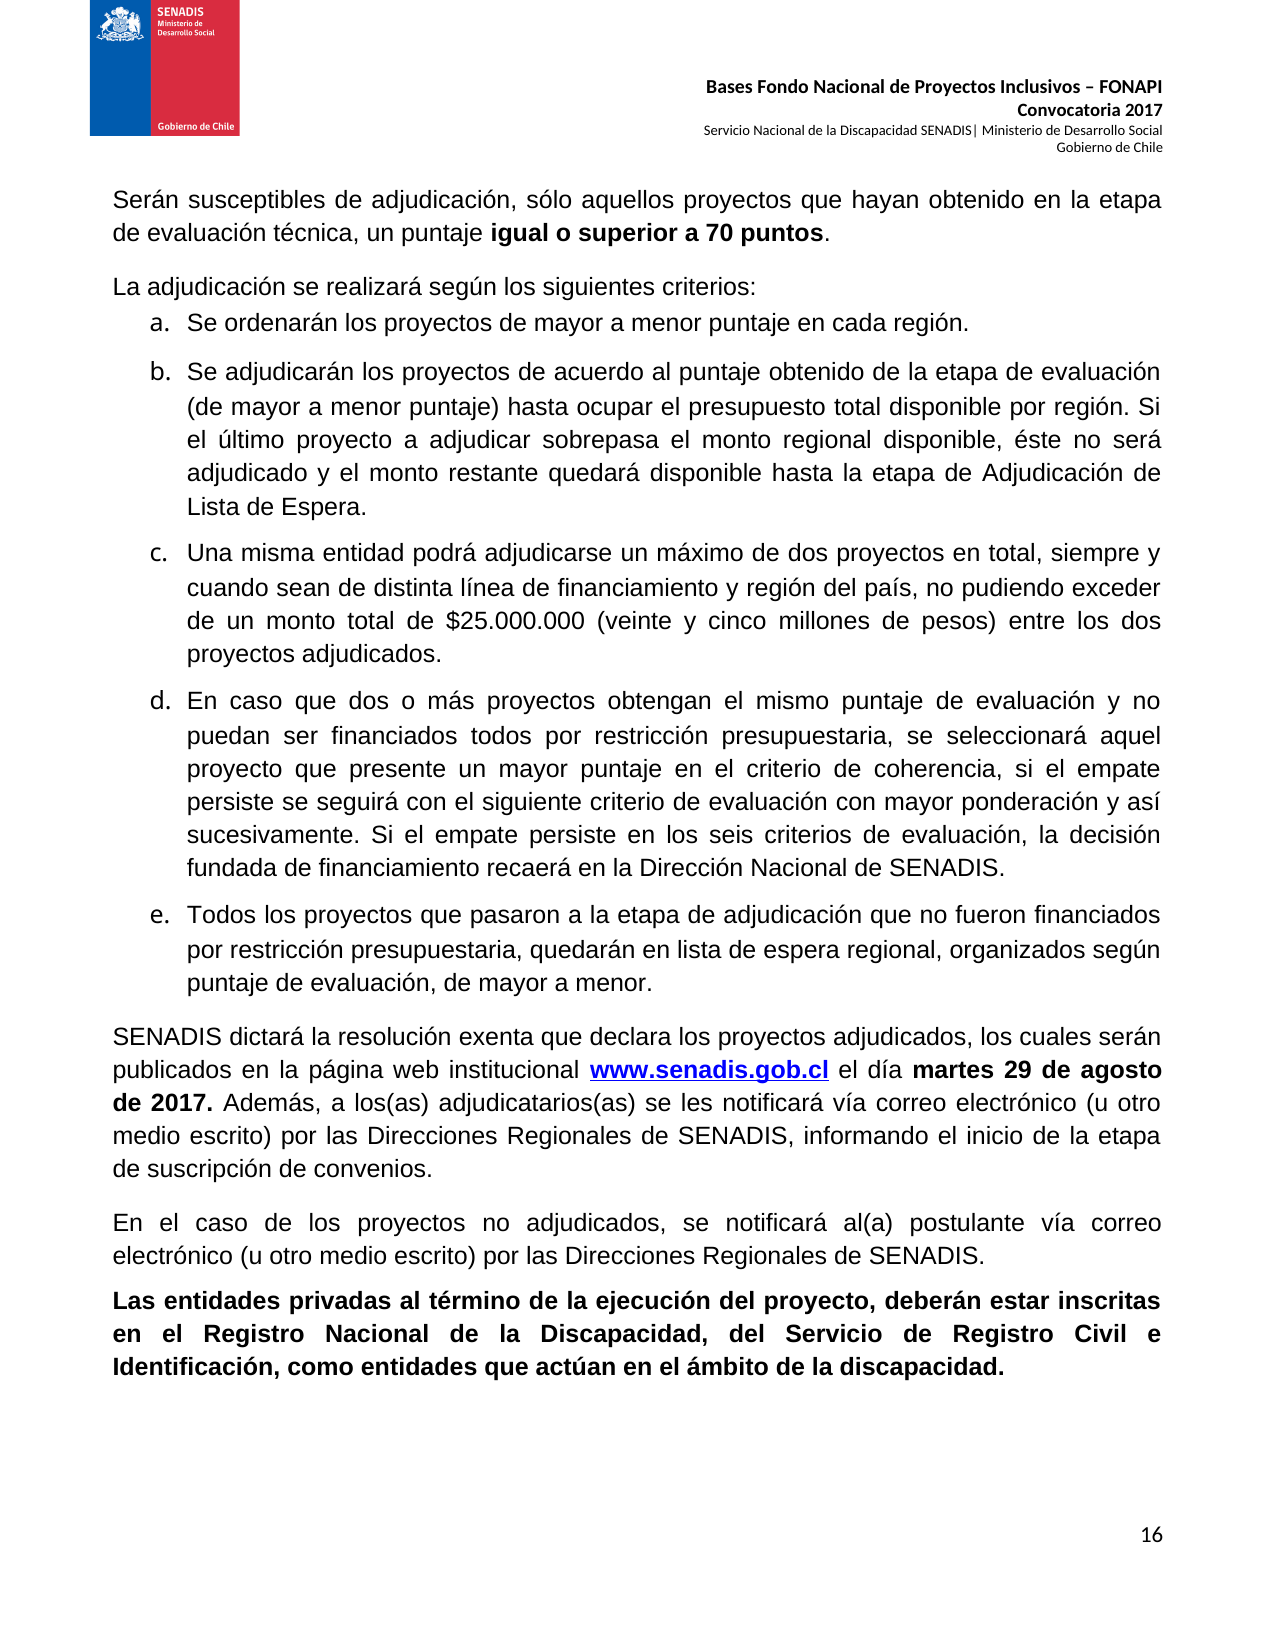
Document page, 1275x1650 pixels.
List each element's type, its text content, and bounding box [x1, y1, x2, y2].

text En el caso de los proyectos no adjudicados, se notificará al(a) postulante vía correo electrónico (u otro medio escrito) por las Direcciones Regionales de SENADIS. [112, 1208, 1163, 1269]
picture [89, 0, 240, 136]
text SENADIS dictará la resolución exenta que declara los proyectos adjudicados, los cuales serán publicados en la página web institucional www.senadis.gob.cl el día martes 29 de agosto de 2017. Además, a los(as) adjudicatarios(as) se les notificará vía correo electrónico (u otro medio escrito) por las Direcciones Regionales de SENADIS, informando el inicio de la etapa de suscripción de convenios. [112, 1022, 1163, 1183]
list Todos los proyectos que pasaron a la etapa de adjudicación que no fueron financiados por restricción presupuestaria, quedarán en lista de espera regional, organizados según puntaje de evaluación, de mayor a menor. [149, 897, 1163, 997]
text Las entidades privadas al término de la ejecución del proyecto, deberán estar inscritas en el Registro Nacional de la Discapacidad, del Servicio de Registro Civil e Identificación, como entidades que actúan en el ámbito de la discapacidad. [112, 1286, 1163, 1381]
list En caso que dos o más proyectos obtengan el mismo puntaje de evaluación y no puedan ser financiados todos por restricción presupuestaria, se seleccionará aquel proyecto que presente un mayor puntaje en el criterio de coherencia, si el empate persiste se seguirá con el siguiente criterio de evaluación con mayor ponderación y así sucesivamente. Si el empate persiste en los seis criterios de evaluación, la decisión fundada de financiamiento recaerá en la Dirección Nacional de SENADIS. [149, 683, 1163, 882]
list Una misma entidad podrá adjudicarse un máximo de dos proyectos en total, siempre y cuando sean de distinta línea de financiamiento y región del país, no pudiendo exceder de un monto total de $25.000.000 (veinte y cinco millones de pesos) entre los dos proyectos adjudicados. [149, 535, 1163, 668]
text Serán susceptibles de adjudicación, sólo aquellos proyectos que hayan obtenido en la etapa de evaluación técnica, un puntaje igual o superior a 70 puntos. [112, 184, 1163, 246]
list Se adjudicarán los proyectos de acuerdo al puntaje obtenido de la etapa de evaluación (de mayor a menor puntaje) hasta ocupar el presupuesto total disponible por región. Si el último proyecto a adjudicar sobrepasa el monto regional disponible, éste no será adjudicado y el monto restante quedará disponible hasta la etapa de Adjudicación de Lista de Espera. [149, 354, 1163, 520]
list La adjudicación se realizará según los siguientes criterios: [112, 271, 1163, 300]
list Se ordenarán los proyectos de mayor a menor puntaje en cada región. [149, 304, 1163, 338]
